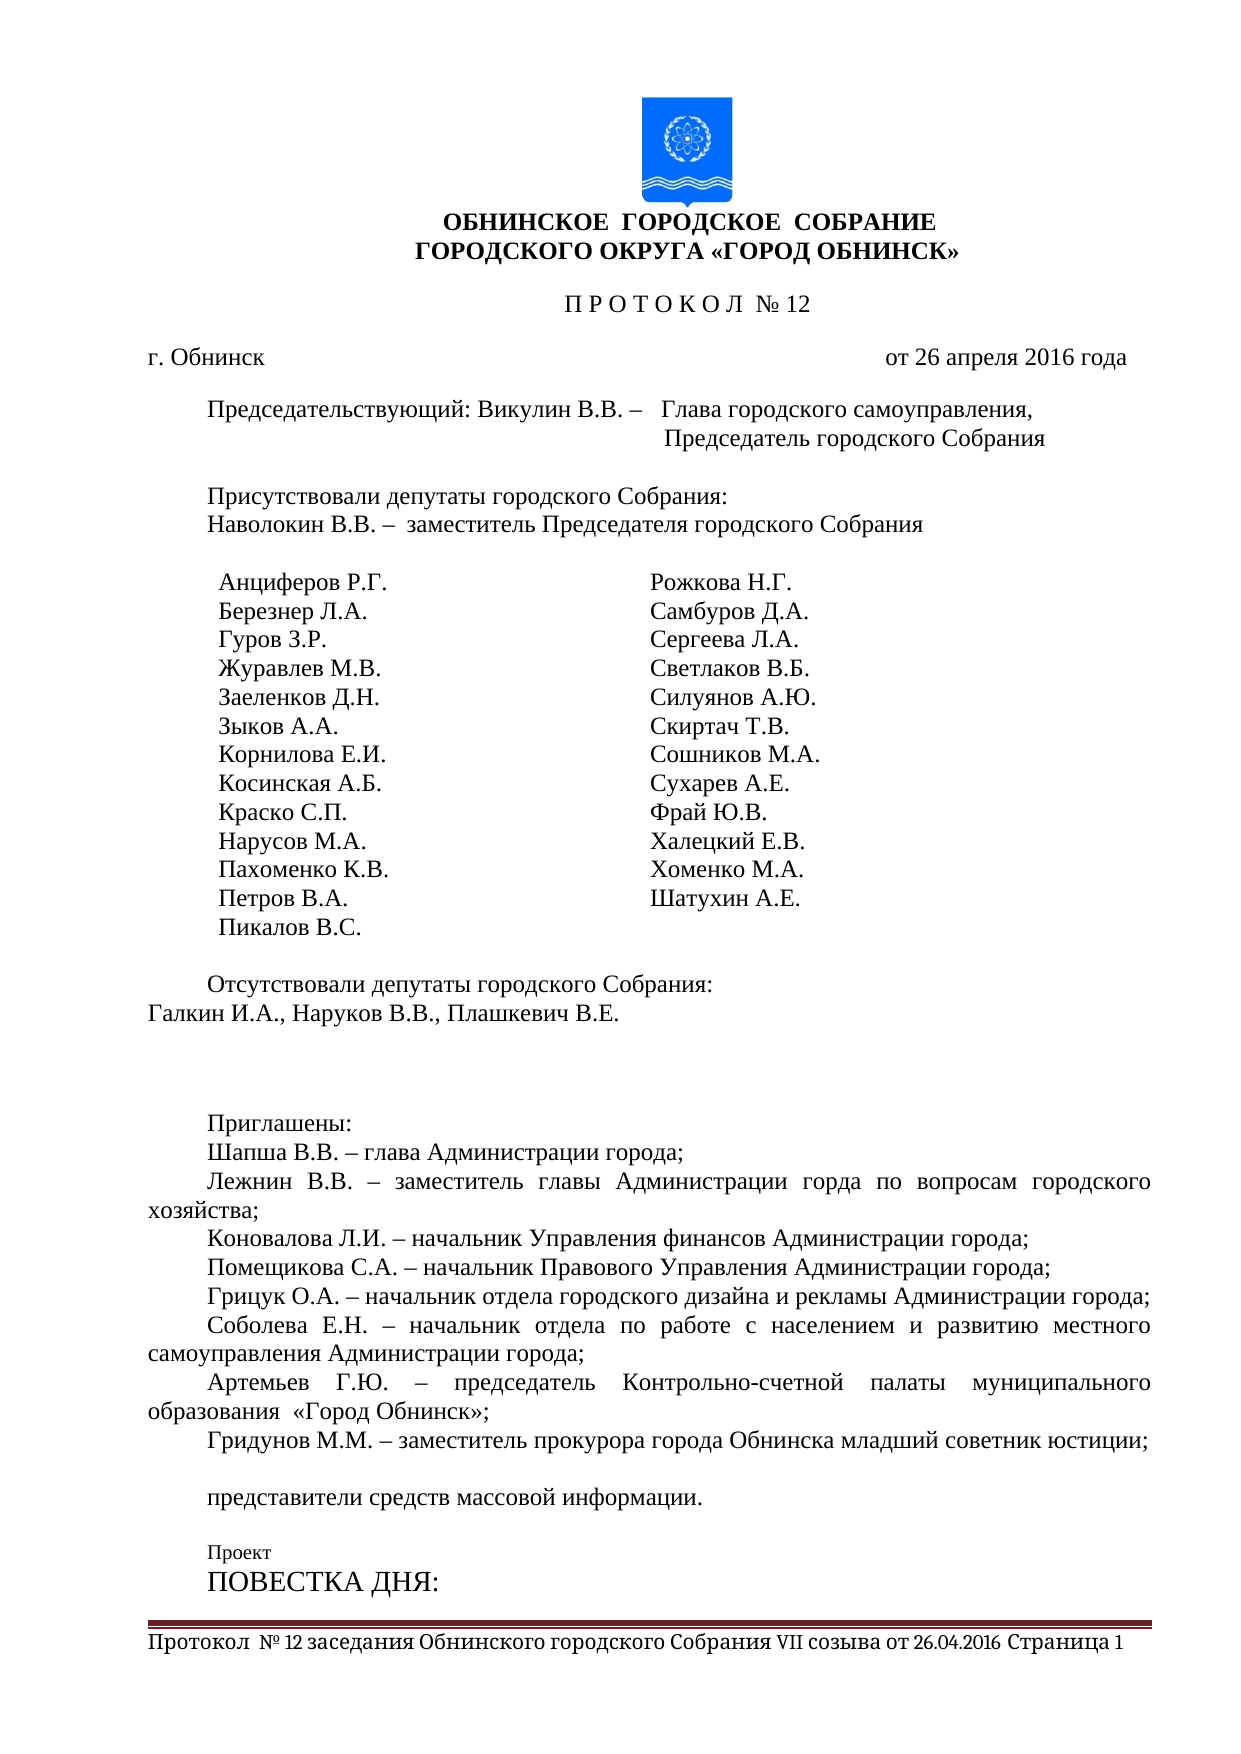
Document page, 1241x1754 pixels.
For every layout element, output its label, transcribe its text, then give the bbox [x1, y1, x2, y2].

text Председатель городского Собрания [148, 423, 1152, 452]
text Галкин И.А., Наруков В.В., Плашкевич В.Е. [148, 998, 1137, 1027]
text Присутствовали депутаты городского Собрания: [148, 481, 1137, 509]
text Председательствующий: Викулин В.В. – Глава городского самоуправления, [148, 394, 1152, 423]
text ПОВЕСТКА ДНЯ: [148, 1564, 1152, 1597]
text Соболева Е.Н. – начальник отдела по работе с населением и развитию местного самоуправления Администрации города; [148, 1310, 1152, 1367]
text г. Обнинск от 26 апреля 2016 года [148, 342, 1152, 370]
text ОБНИНСКОЕ ГОРОДСКОЕ СОБРАНИЕ [148, 207, 1152, 236]
text Приглашены: [148, 1108, 1152, 1137]
text представители средств массовой информации. [148, 1482, 1152, 1511]
text Лежнин В.В. – заместитель главы Администрации горда по вопросам городского хозяйства; [148, 1166, 1152, 1223]
text Грицук О.А. – начальник отдела городского дизайна и рекламы Администрации города; [148, 1281, 1152, 1310]
text Наволокин В.В. – заместитель Председателя городского Собрания [148, 509, 1137, 538]
table_header Рожкова Н.Г. Самбуров Д.А. Сергеева Л.А. Светлаков В.Б. Силуянов А.Ю. Скиртач Т.В. Сошников М.А. Сухарев А.Е. Фрай Ю.В. Халецкий Е.В. Хоменко М.А. Шатухин А.Е. [639, 567, 1051, 969]
text Гридунов М.М. – заместитель прокурора города Обнинска младший советник юстиции; [148, 1425, 1152, 1453]
text Шапша В.В. – глава Администрации города; [148, 1137, 1152, 1166]
text Артемьев Г.Ю. – председатель Контрольно-счетной палаты муниципального образования «Город Обнинск»; [148, 1367, 1152, 1425]
table_header Анциферов Р.Г. Березнер Л.А. Гуров З.Р. Журавлев М.В. Заеленков Д.Н. Зыков А.А. Корнилова Е.И. Косинская А.Б. Краско С.П. Нарусов М.А. Пахоменко К.В. Петров В.А. Пикалов В.С. [207, 567, 638, 969]
text Проект [148, 1540, 1152, 1564]
picture [642, 97, 733, 208]
text Коновалова Л.И. – начальник Управления финансов Администрации города; [148, 1223, 1152, 1252]
text П Р О Т О К О Л № 12 [148, 289, 1152, 318]
text ГОРОДСКОГО ОКРУГА «ГОРОД ОБНИНСК» [148, 236, 1152, 265]
text Помещикова С.А. – начальник Правового Управления Администрации города; [148, 1252, 1152, 1281]
text Отсутствовали депутаты городского Собрания: [148, 969, 1152, 998]
